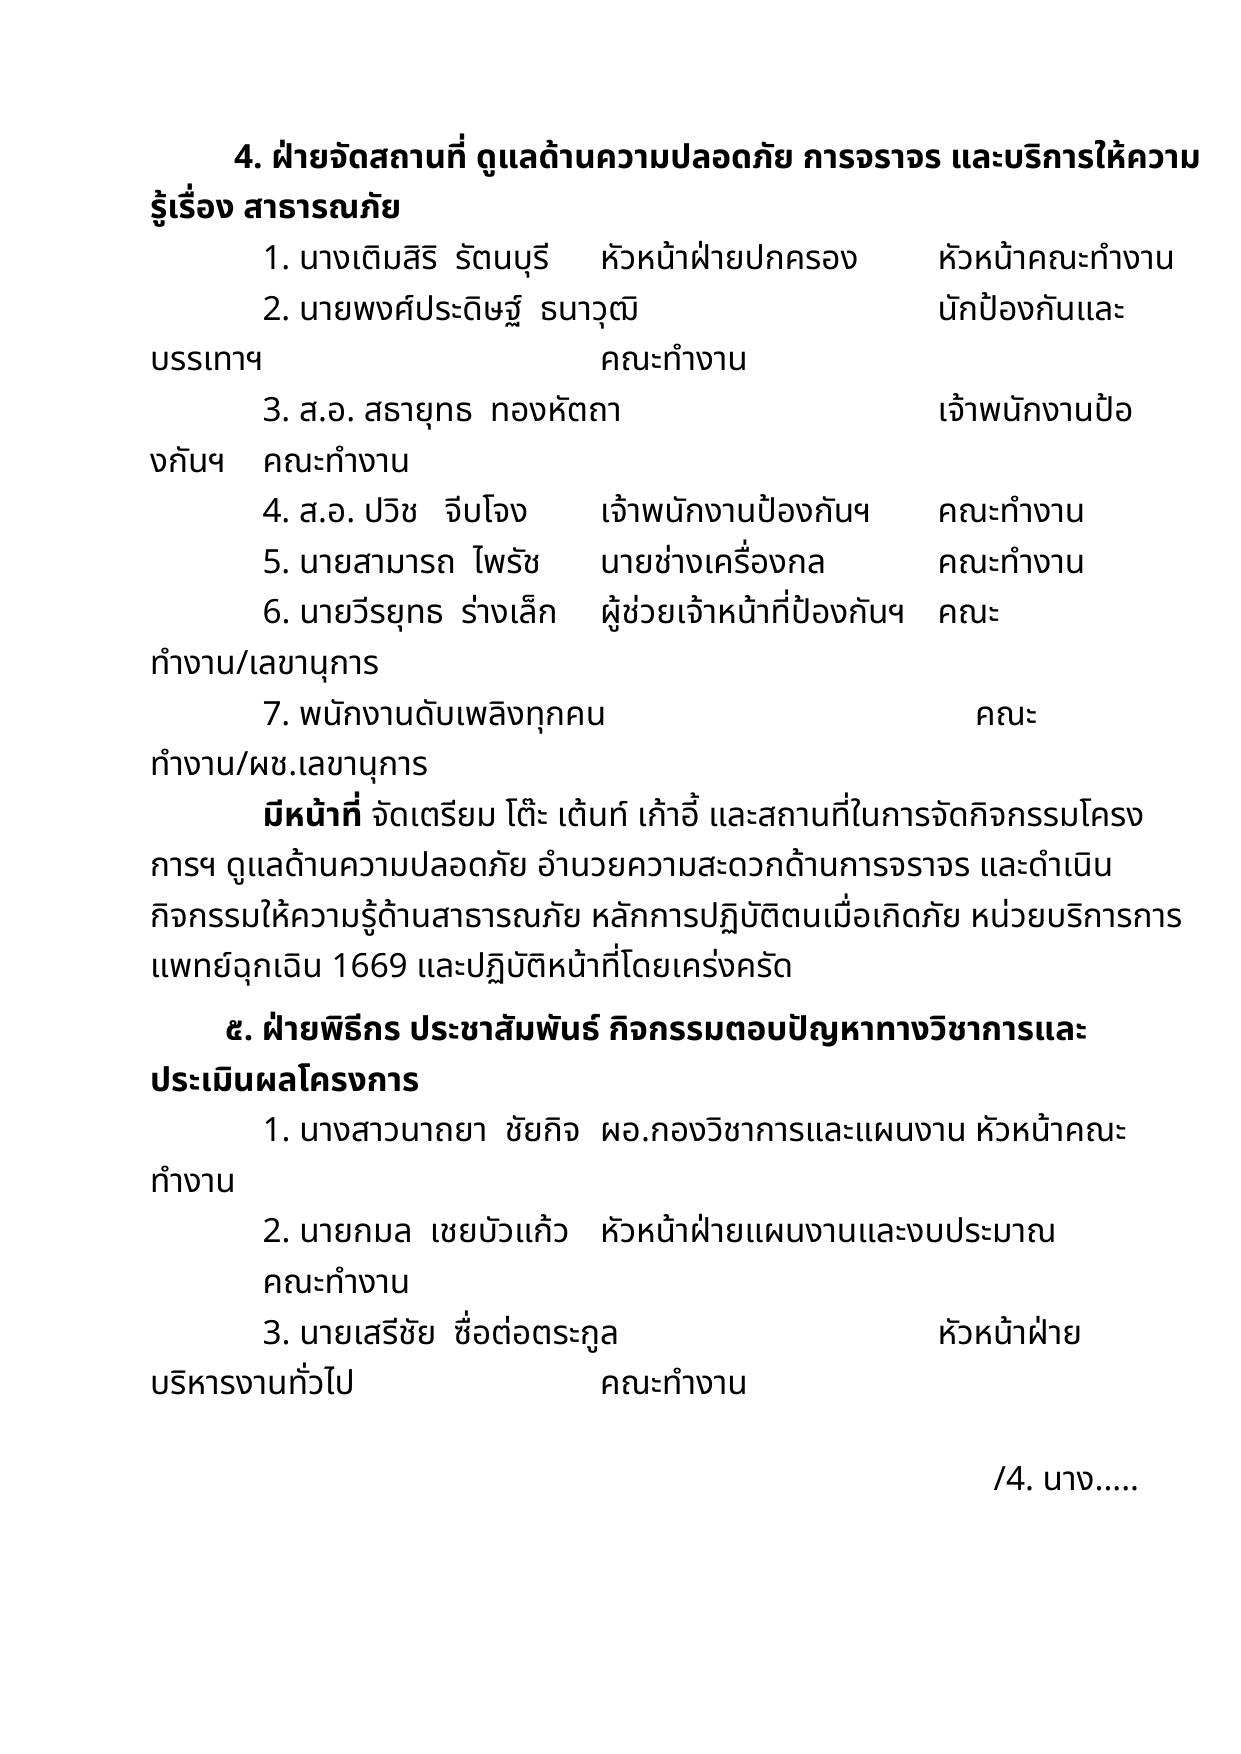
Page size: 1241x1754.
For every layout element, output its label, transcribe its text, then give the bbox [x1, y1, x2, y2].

text 3. นายเสรีชัย ซื่อต่อตระกูล หัวหน้าฝ่ายบริหารงานทั่วไป คณะทำงาน [150, 1308, 1137, 1410]
text 3. ส.อ. สธายุทธ ทองหัตถา เจ้าพนักงานป้องกันฯ คณะทำงาน [150, 386, 1204, 487]
text 2. นายพงศ์ประดิษฐ์ ธนาวุฒิ นักป้องกันและบรรเทาฯ คณะทำงาน [150, 284, 1195, 386]
text มีหน้าที่ จัดเตรียม โต๊ะ เต้นท์ เก้าอี้ และสถานที่ในการจัดกิจกรรมโครงการฯ ดูแลด้านความปลอดภัย อำนวยความสะดวกด้านการจราจร และดำเนินกิจกรรมให้ความรู้ด้านสาธารณภัย หลักการปฏิบัติตนเมื่อเกิดภัย หน่วยบริการการแพทย์ฉุกเฉิน 1669 และปฏิบัติหน้าที่โดยเคร่งครัด [150, 791, 1204, 993]
text 1. นางสาวนาถยา ชัยกิจ ผอ.กองวิชาการและแผนงาน หัวหน้าคณะทำงาน [150, 1106, 1167, 1207]
text 4. ส.อ. ปวิช จีบโจง เจ้าพนักงานป้องกันฯ คณะทำงาน [150, 487, 1204, 538]
text 2. นายกมล เชยบัวแก้ว หัวหน้าฝ่ายแผนงานและงบประมาณ คณะทำงาน [150, 1207, 1137, 1308]
text 7. พนักงานดับเพลิงทุกคน คณะทำงาน/ผช.เลขานุการ [150, 689, 1223, 791]
text 4. ฝ่ายจัดสถานที่ ดูแลด้านความปลอดภัย การจราจร และบริการให้ความรู้เรื่อง สาธารณภัย [150, 133, 1204, 234]
text ๕. ฝ่ายพิธีกร ประชาสัมพันธ์ กิจกรรมตอบปัญหาทางวิชาการและประเมินผลโครงการ [150, 1005, 1137, 1106]
text 1. นางเติมสิริ รัตนบุรี หัวหน้าฝ่ายปกครอง หัวหน้าคณะทำงาน [150, 234, 1204, 284]
text 5. นายสามารถ ไพรัช นายช่างเครื่องกล คณะทำงาน [150, 538, 1137, 588]
text /4. นาง..... [179, 1455, 1139, 1506]
text 6. นายวีรยุทธ ร่างเล็ก ผู้ช่วยเจ้าหน้าที่ป้องกันฯ คณะทำงาน/เลขานุการ [150, 588, 1204, 689]
